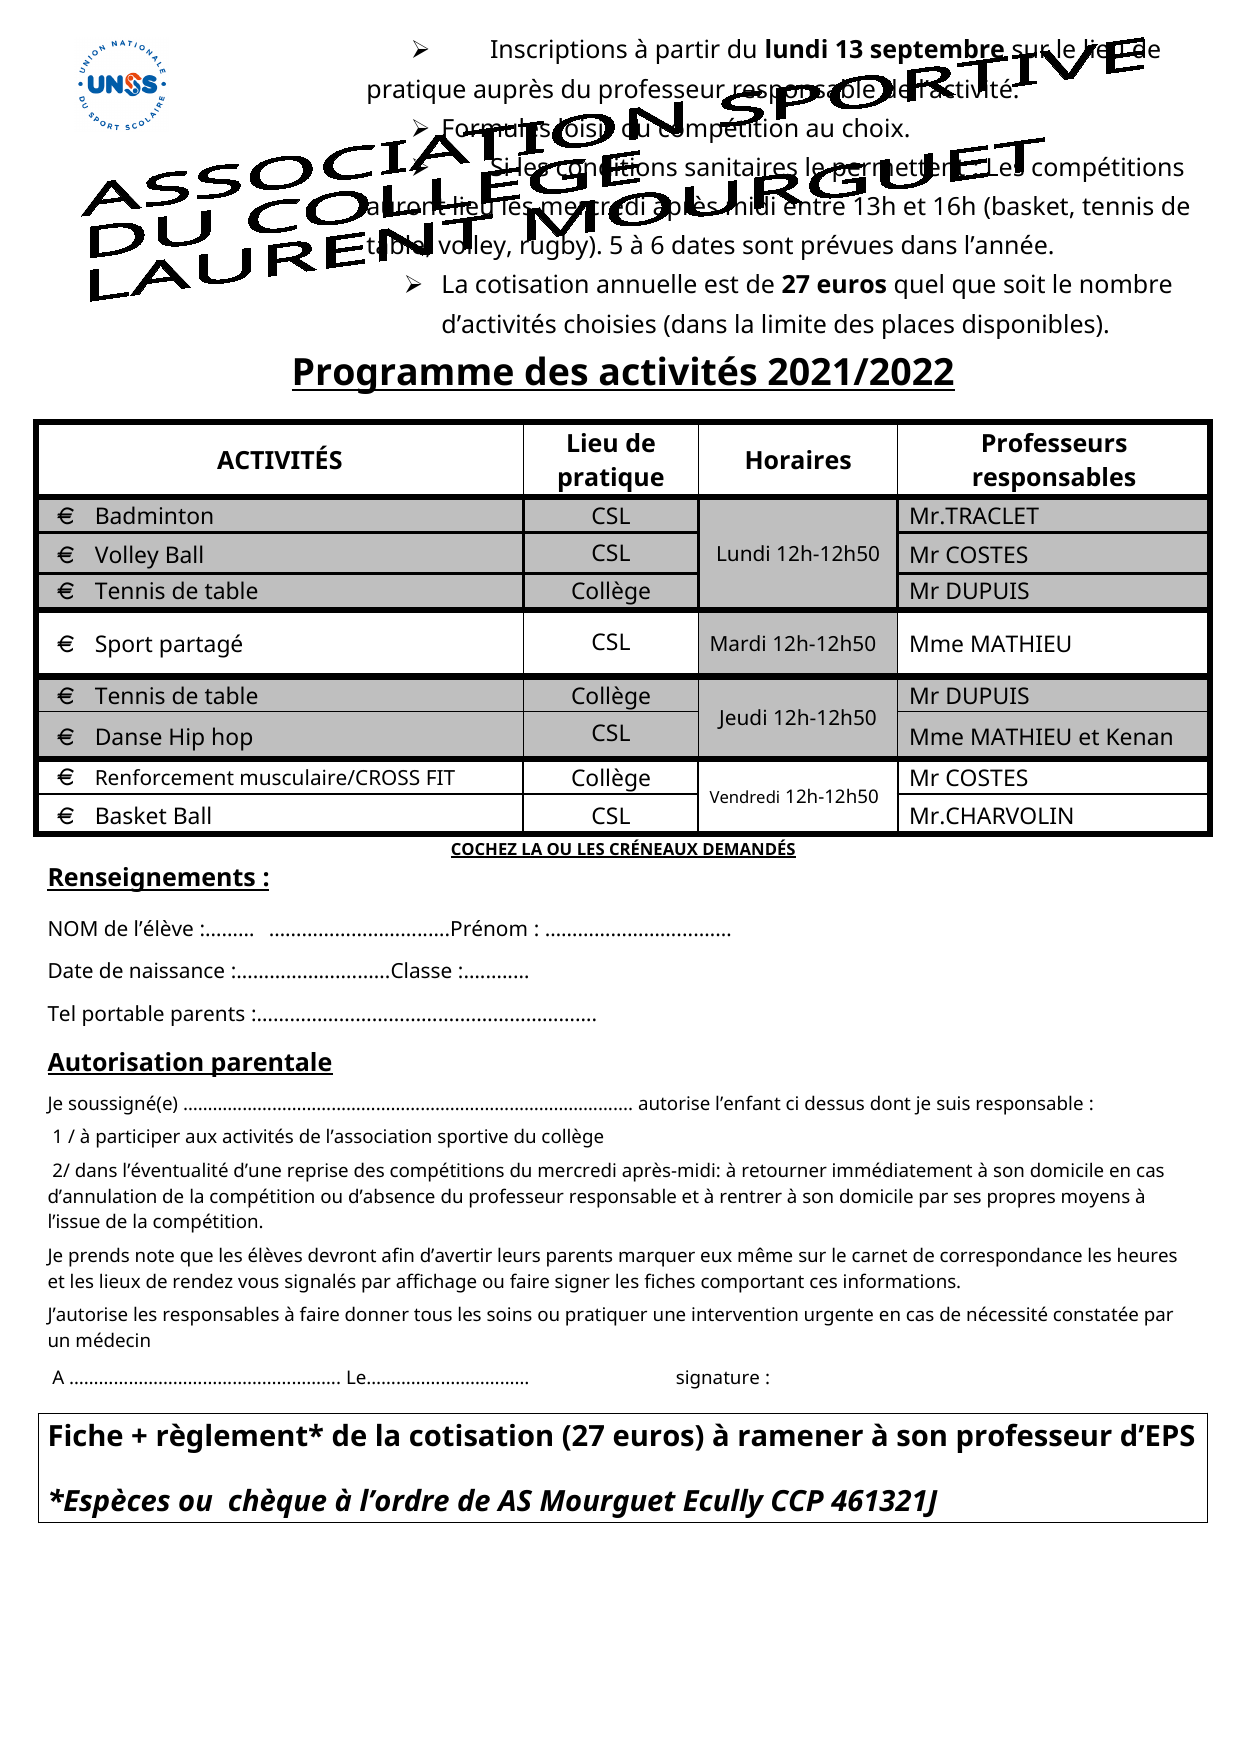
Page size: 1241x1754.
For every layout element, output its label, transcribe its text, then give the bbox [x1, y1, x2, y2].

text *Espèces ou chèque à l’ordre de AS Mourguet Ecully CCP 461321J [39, 1477, 1207, 1522]
table_cell Mr DUPUIS [898, 680, 1207, 711]
table_cell Danse Hip hop [39, 712, 523, 756]
table_header Lieu de pratique [524, 425, 698, 493]
table_cell Jeudi 12h-12h50 [699, 680, 897, 756]
table_cell Mme MATHIEU et Kenan [898, 712, 1207, 756]
text Programme des activités 2021/2022 [47, 345, 1199, 396]
table_cell Mr.TRACLET [899, 500, 1207, 531]
table_cell Mr COSTES [899, 534, 1207, 572]
table_cell CSL [524, 712, 698, 756]
table_cell Sport partagé [39, 613, 523, 673]
table_cell Collège [524, 680, 698, 711]
text A ………………………………………………. Le…………………………… signature : [47, 1364, 1199, 1390]
table_cell Mme MATHIEU [898, 613, 1207, 673]
table_cell Collège [524, 762, 697, 793]
text Renseignements : [47, 860, 1199, 894]
text Je soussigné(e) …………………………………………………………………………….... autorise l’enfant ci dessus dont je suis responsable : [47, 1090, 1199, 1115]
text Tel portable parents :………………………………….…………………. [47, 999, 1199, 1027]
list Formules loisir ou compétition au choix. [348, 110, 1199, 144]
text NOM de l’élève :……… ………………………..….Prénom : ……………………....…… [47, 914, 1199, 942]
table_cell Basket Ball [39, 795, 522, 831]
table_cell Vendredi 12h-12h50 [699, 762, 897, 831]
table_cell Renforcement musculaire/CROSS FIT [39, 762, 522, 793]
table_cell Tennis de table [39, 575, 522, 607]
table_cell CSL [524, 613, 698, 673]
table_cell CSL [524, 795, 697, 831]
list Inscriptions à partir du lundi 13 septembre sur le lieu de pratique auprès du professeur responsable de l’activité. [348, 32, 1199, 105]
table_cell Mr COSTES [899, 762, 1207, 793]
text Date de naissance :…………………...….Classe :….…..… [47, 956, 1199, 985]
text 1 / à participer aux activités de l’association sportive du collège [47, 1124, 1199, 1149]
table_header Horaires [699, 425, 897, 493]
text Je prends note que les élèves devront afin d’avertir leurs parents marquer eux même sur le carnet de correspondance les heures et les lieux de rendez vous signalés par affichage ou faire signer les fiches comportant ces informations. [47, 1242, 1199, 1293]
text Fiche + règlement* de la cotisation (27 euros) à ramener à son professeur d’EPS [39, 1414, 1207, 1455]
table_cell Collège [525, 575, 697, 607]
table_header ACTIVITÉS [39, 425, 523, 493]
table_cell Tennis de table [39, 680, 523, 711]
text Autorisation parentale [47, 1044, 1199, 1078]
text 2/ dans l’éventualité d’une reprise des compétitions du mercredi après-midi: à retourner immédiatement à son domicile en cas d’annulation de la compétition ou d’absence du professeur responsable et à rentrer à son domicile par ses propres moyens à l’issue de la compétition. [47, 1157, 1199, 1234]
text COCHEZ LA OU LES CRÉNEAUX DEMANDÉS [47, 837, 1199, 860]
table_cell Lundi 12h-12h50 [700, 500, 896, 607]
table_cell CSL [525, 500, 697, 531]
text J’autorise les responsables à faire donner tous les soins ou pratiquer une intervention urgente en cas de nécessité constatée par un médecin [47, 1302, 1199, 1353]
list Si les conditions sanitaires le permettent : Les compétitions auront lieu les mercredi après midi entre 13h et 16h (basket, tennis de table, volley, rugby). 5 à 6 dates sont prévues dans l’année. [348, 149, 1199, 262]
table_cell Volley Ball [39, 534, 522, 572]
picture [74, 37, 169, 132]
table_cell Mr.CHARVOLIN [899, 795, 1207, 831]
table_cell Badminton [39, 500, 522, 531]
table_cell Mr DUPUIS [899, 575, 1207, 607]
table_cell CSL [525, 534, 697, 572]
table_cell Mardi 12h-12h50 [699, 613, 897, 673]
table_header Professeurs responsables [898, 425, 1207, 493]
list La cotisation annuelle est de 27 euros quel que soit le nombre d’activités choisies (dans la limite des places disponibles). [85, 267, 1199, 340]
